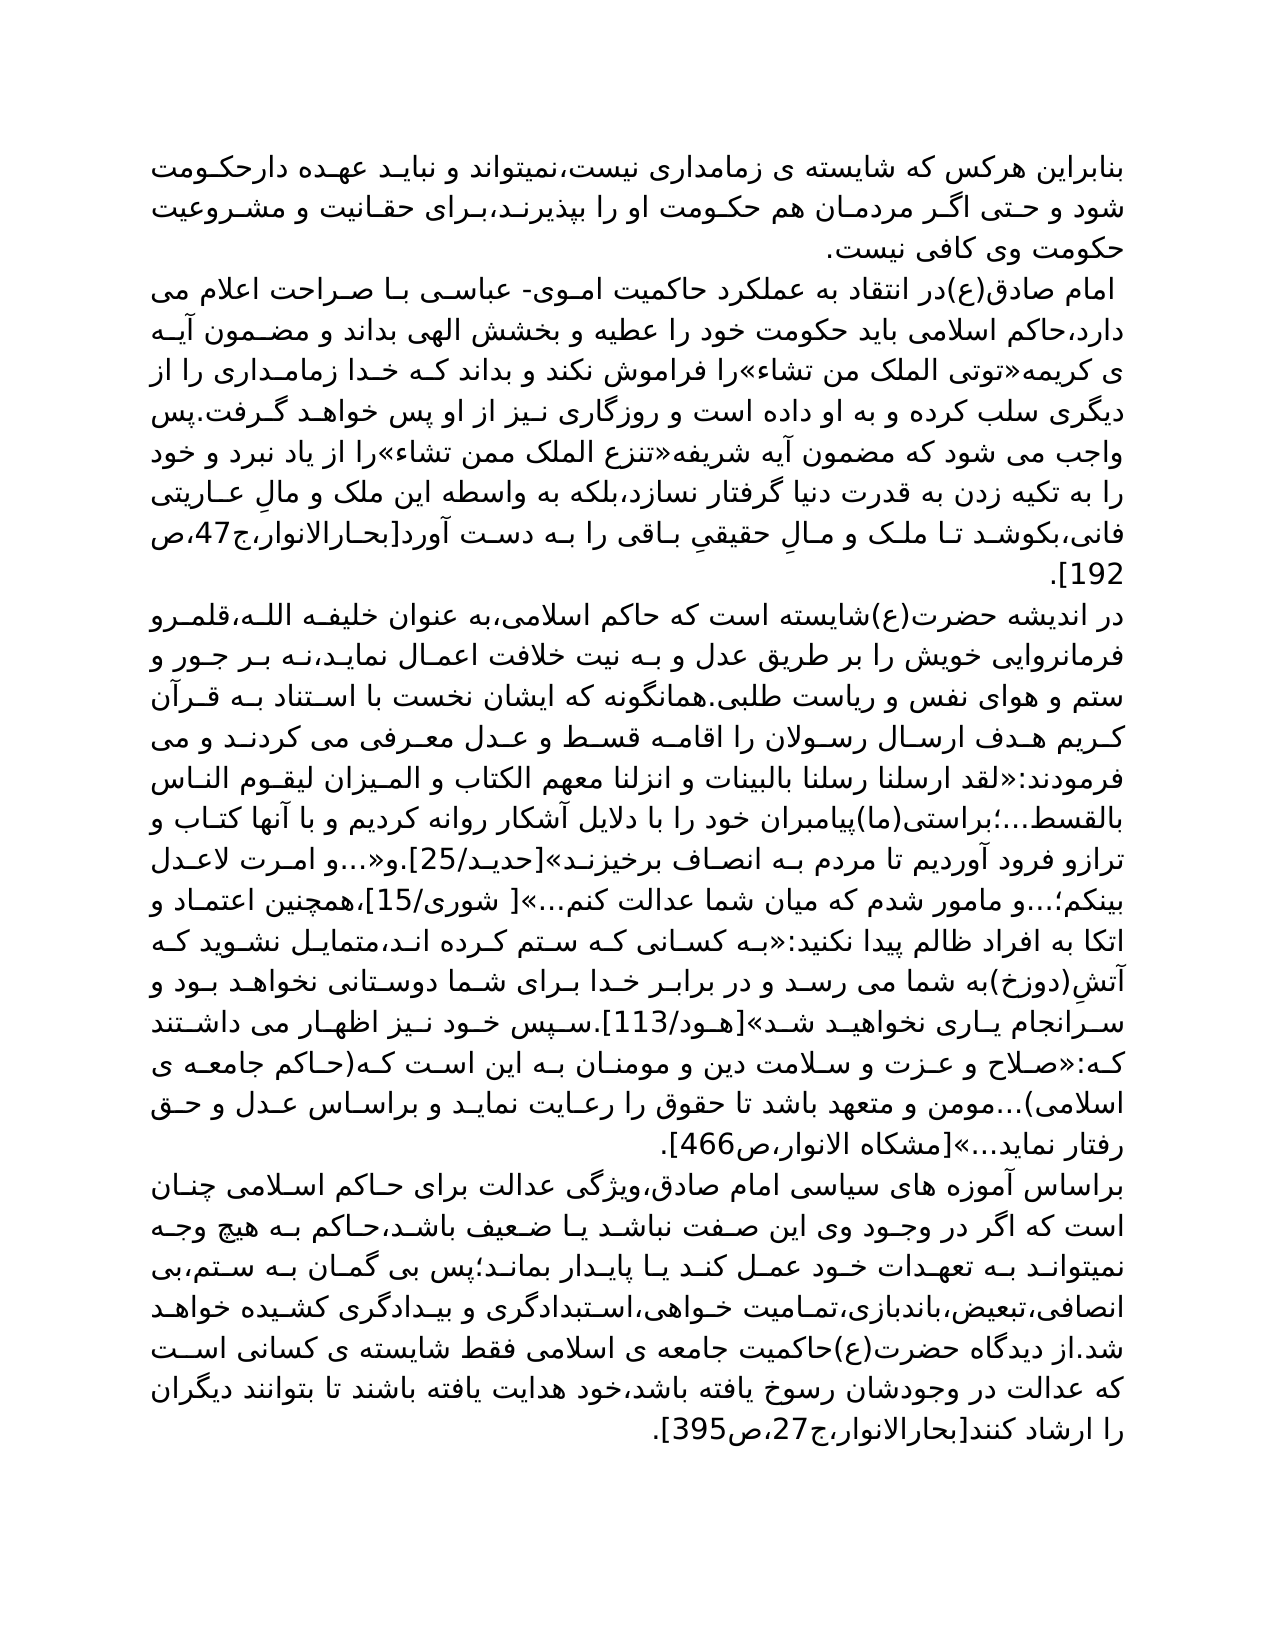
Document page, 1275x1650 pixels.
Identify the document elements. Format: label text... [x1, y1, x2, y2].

text براساس آموزه های سیاسی امام صادق،ویژگی عدالت برای حاکم اسلامی چنان است که اگر در وجود وی این صفت نباشد یا ضعیف باشد،حاکم به هیچ وجه نمیتواند به تعهدات خود عمل کند یا پایدار بماند؛پس بی گمان به ستم،بی انصافی،تبعیض،باندبازی،تمامیت خواهی،استبدادگری و بیدادگری کشیده خواهد شد.از دیدگاه حضرت(ع)حاکمیت جامعه ی اسلامی فقط شایسته ی کسانی است که عدالت در وجودشان رسوخ یافته باشد،خود هدایت یافته باشند تا بتوانند دیگران را ارشاد کنند[بحارالانوار،ج27،ص395]. [150, 1168, 1125, 1447]
text در اندیشه حضرت(ع)شایسته است که حاکم اسلامی،به عنوان خلیفه الله،قلمرو فرمانروایی خویش را بر طریق عدل و به نیت خلافت اعمال نماید،نه بر جور و ستم و هوای نفس و ریاست طلبی.همانگونه که ایشان نخست با استناد به قرآن کریم هدف ارسال رسولان را اقامه قسط و عدل معرفی می کردند و می فرمودند:«لقد ارسلنا رسلنا بالبینات و انزلنا معهم الکتاب و المیزان لیقوم الناس بالقسط...؛براستی(ما)پیامبران خود را با دلایل آشکار روانه کردیم و با آنها کتاب و ترازو فرود آوردیم تا مردم به انصاف برخیزند»[حدید/25].و«...و امرت لاعدل بینکم؛...و مامور شدم که میان شما عدالت کنم...»[ شوری/15]،همچنین اعتماد و اتکا به افراد ظالم پیدا نکنید:«به کسانی که ستم کرده اند،متمایل نشوید که آتشِ(دوزخ)به شما می رسد و در برابر خدا برای شما دوستانی نخواهد بود و سرانجام یاری نخواهید شد»[هود/113].سپس خود نیز اظهار می داشتند که:«صلاح و عزت و سلامت دین و مومنان به این است که(حاکم جامعه ی اسلامی)...مومن و متعهد باشد تا حقوق را رعایت نماید و براساس عدل و حق رفتار نماید...»[مشکاه الانوار،ص466]. [150, 598, 1125, 1161]
text امام صادق(ع)در انتقاد به عملکرد حاکمیت اموی- عباسی با صراحت اعلام می دارد،حاکم اسلامی باید حکومت خود را عطیه و بخشش الهی بداند و مضمون آیه ی کریمه«توتی الملک من تشاء»را فراموش نکند و بداند که خدا زمامداری را از دیگری سلب کرده و به او داده است و روزگاری نیز از او پس خواهد گرفت.پس واجب می شود که مضمون آیه شریفه«تنزع الملک ممن تشاء»را از یاد نبرد و خود را به تکیه زدن به قدرت دنیا گرفتار نسازد،بلکه به واسطه این ملک و مالِ عاریتی فانی،بکوشد تا ملک و مالِ حقیقیِ باقی را به دست آورد[بحارالانوار،ج47،ص192]. [150, 272, 1125, 591]
text بنابراین هرکس که شایسته ی زمامداری نیست،نمیتواند و نباید عهده دارحکومت شود و حتی اگر مردمان هم حکومت او را بپذیرند،برای حقانیت و مشروعیت حکومت وی کافی نیست. [150, 150, 1125, 265]
